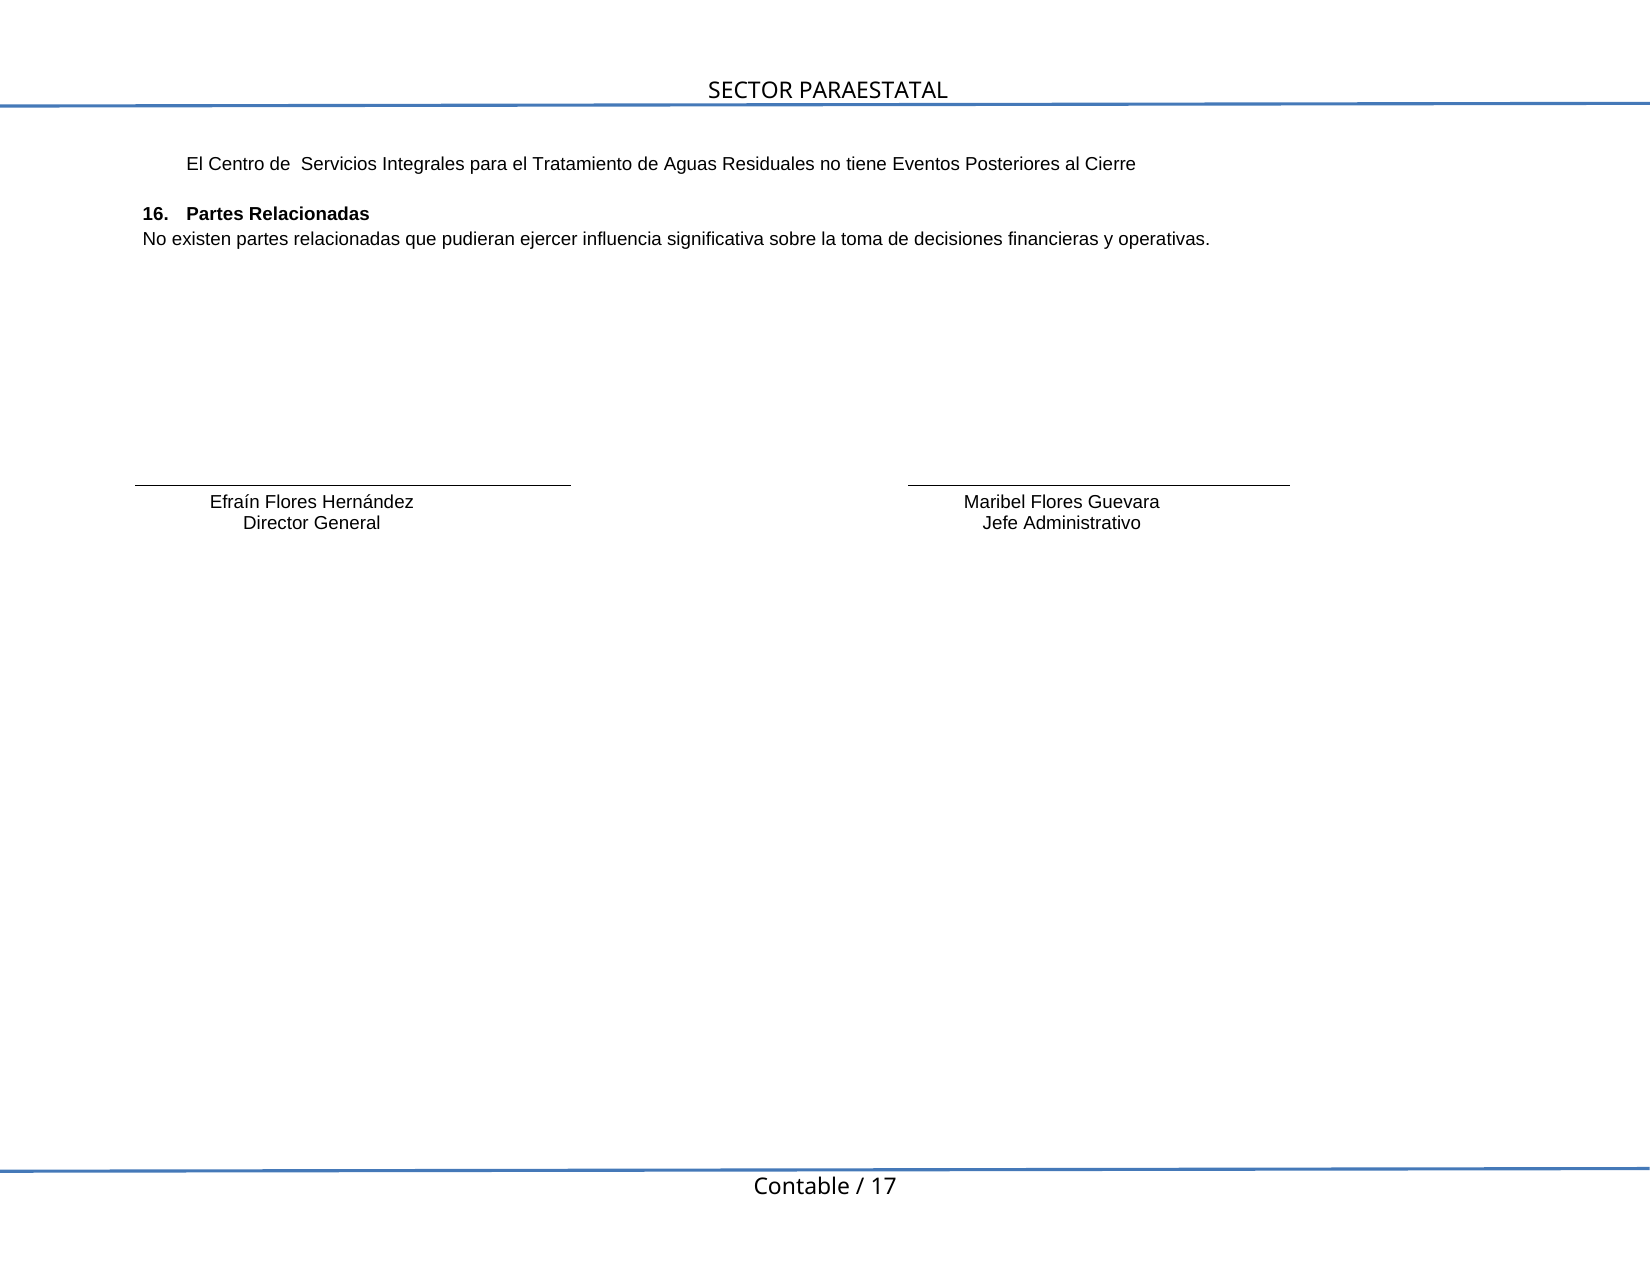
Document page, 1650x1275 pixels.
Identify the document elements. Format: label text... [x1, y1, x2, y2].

text El Centro de Servicios Integrales para el Tratamiento de Aguas Residuales no tiene Eventos Posteriores al Cierre [112, 150, 1537, 175]
text No existen partes relacionadas que pudieran ejercer influencia significativa sobre la toma de decisiones financieras y operativas. [112, 225, 1537, 250]
text 16. Partes Relacionadas [112, 200, 1537, 225]
